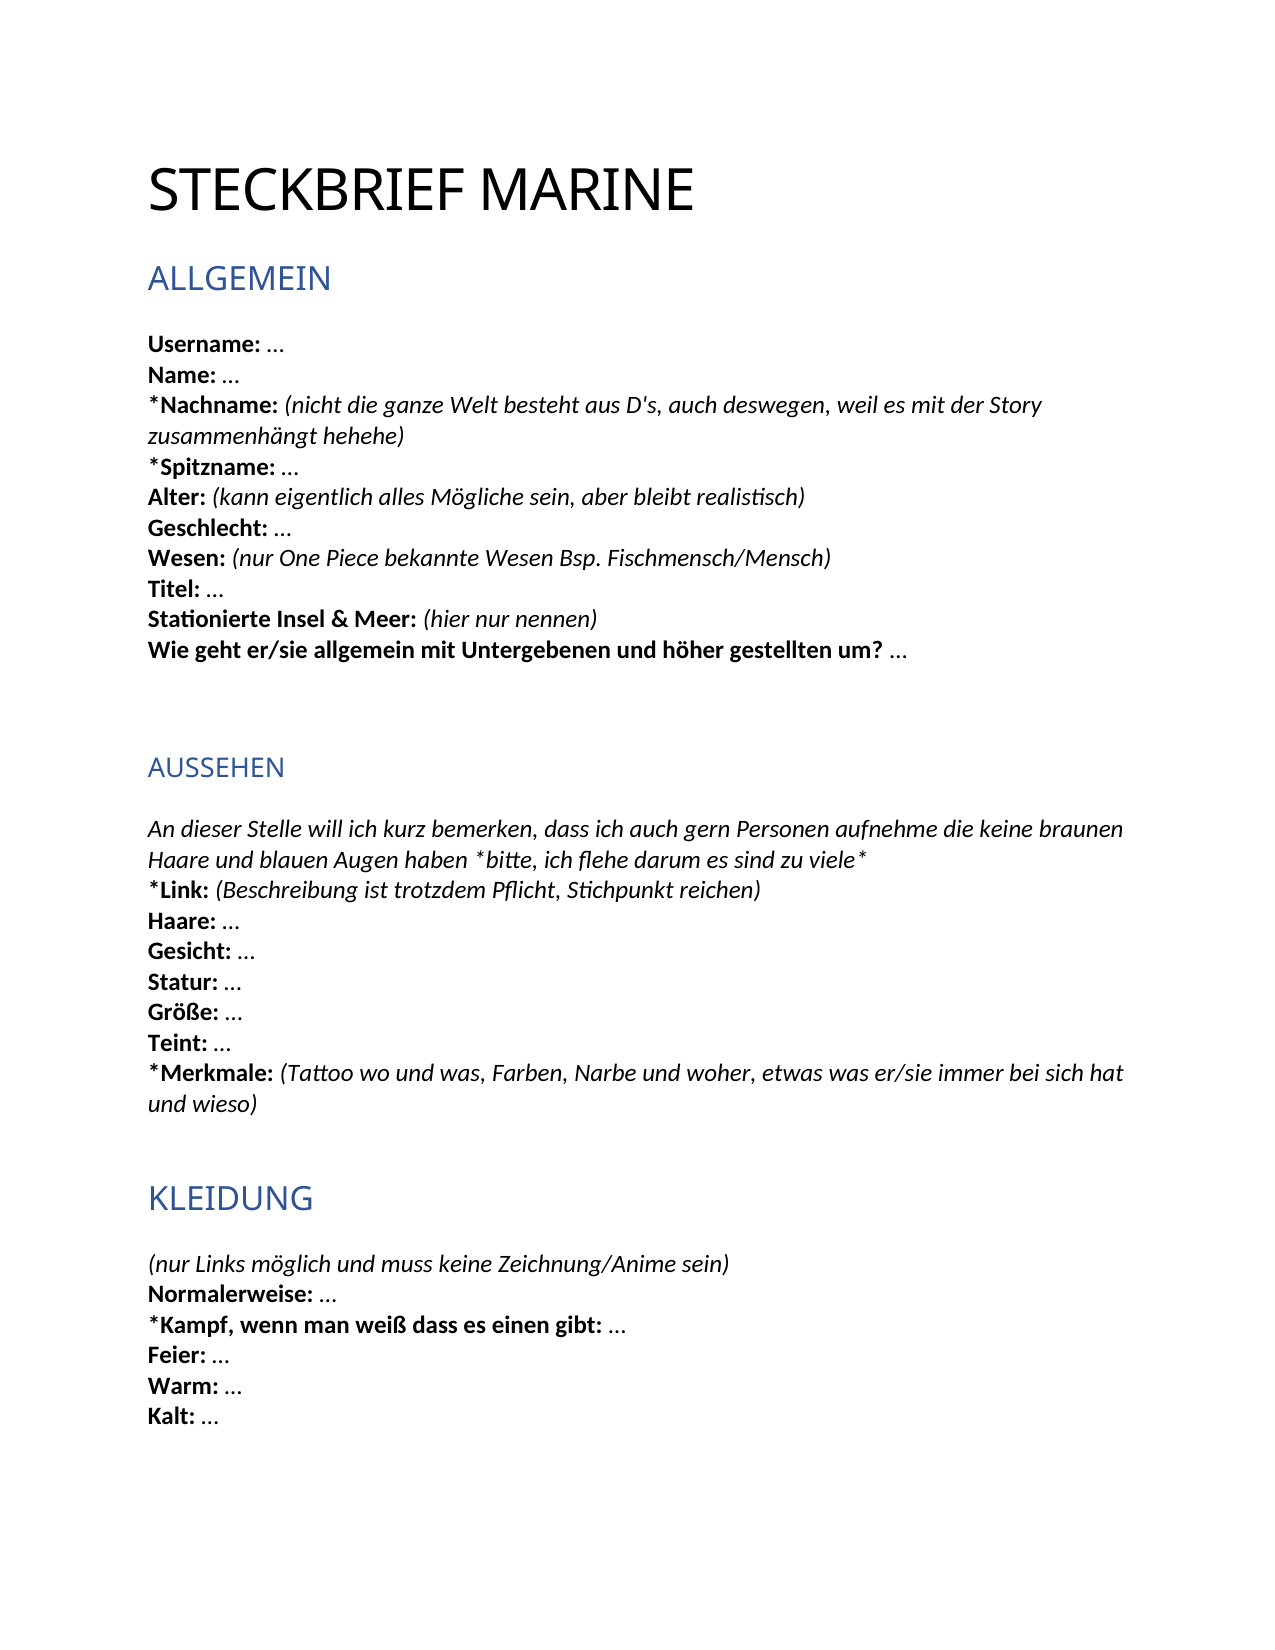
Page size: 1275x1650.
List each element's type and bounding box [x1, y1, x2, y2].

text [148, 148, 1127, 1492]
